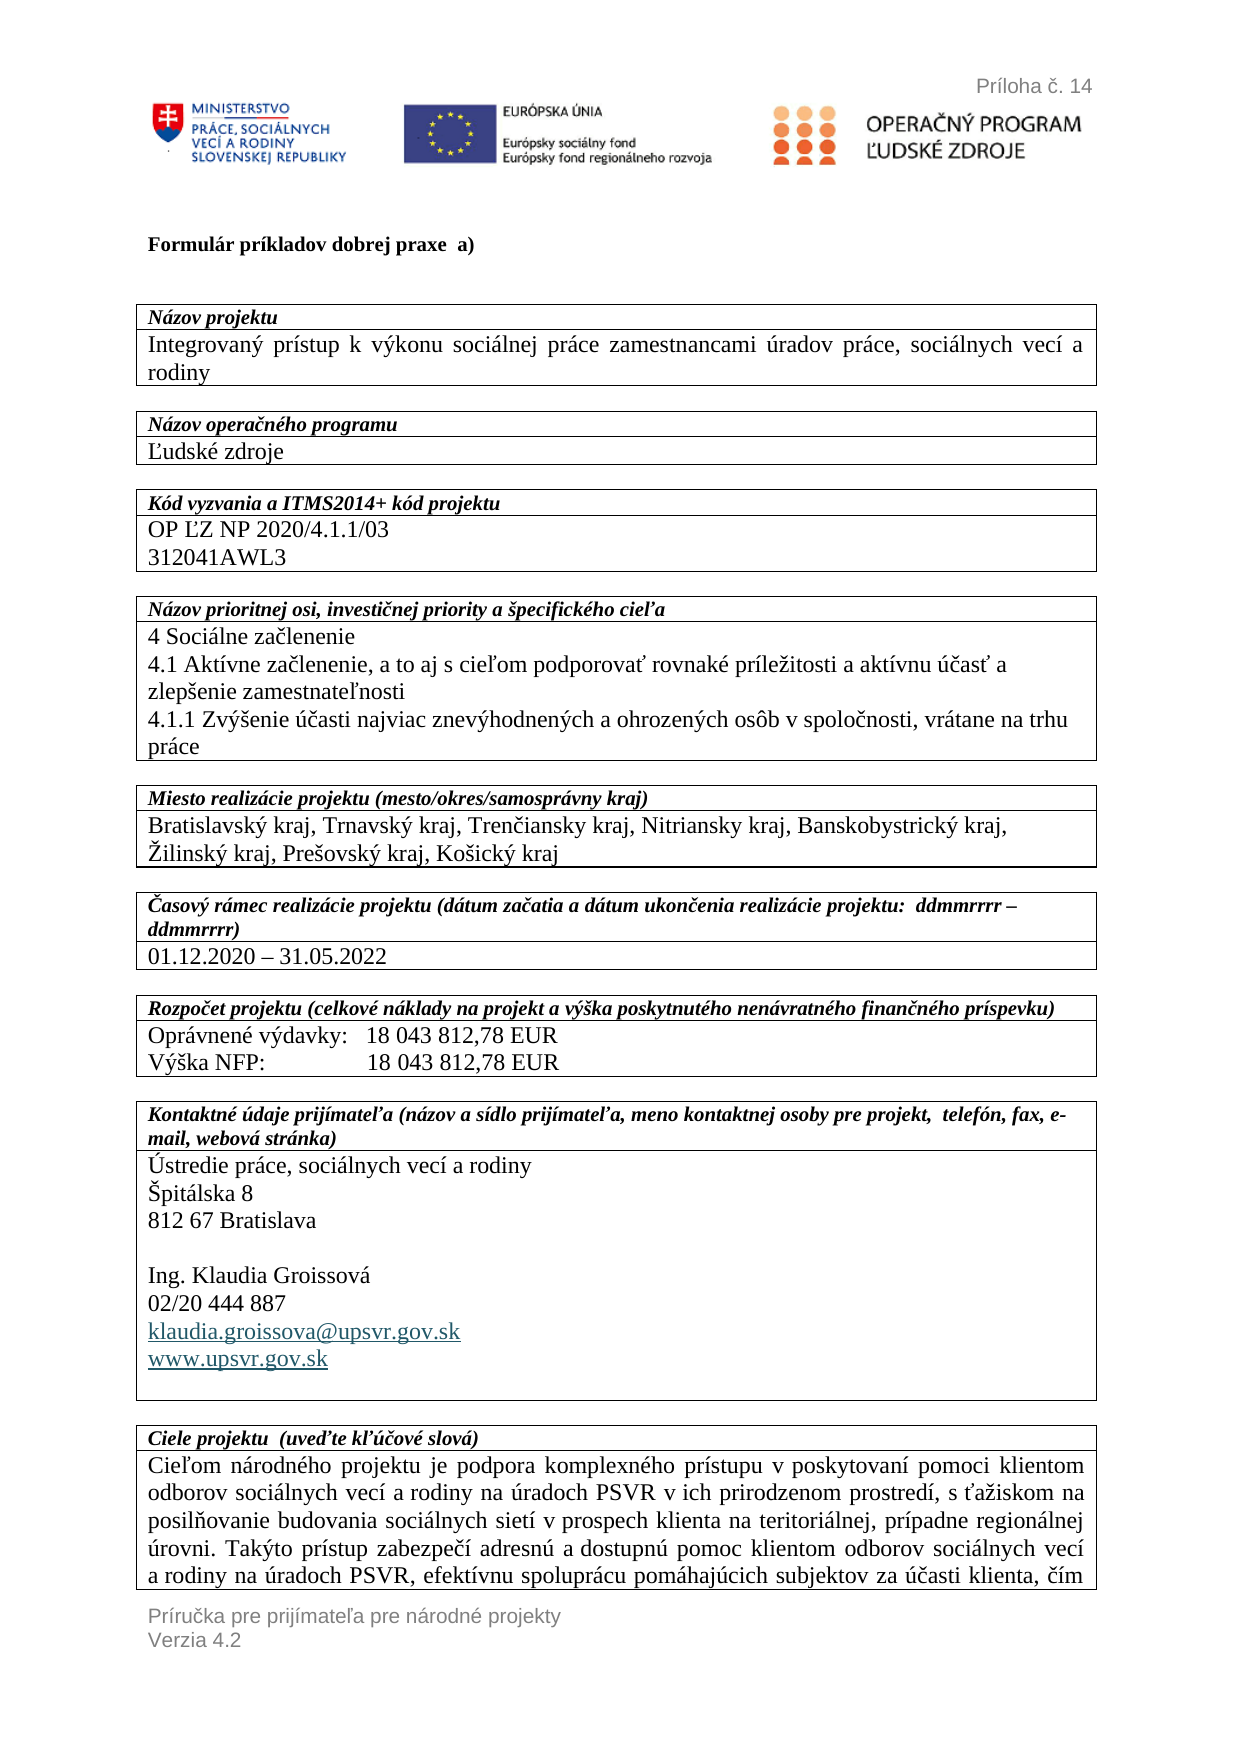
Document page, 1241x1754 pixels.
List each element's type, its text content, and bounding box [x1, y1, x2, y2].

table_header Kontaktné údaje prijímateľa (názov a sídlo prijímateľa, meno kontaktnej osoby pre projekt, telefón, fax, e-mail, webová stránka) [137, 1102, 1096, 1150]
table_cell Oprávnené výdavky: 18 043 812,78 EUR Výška NFP: 18 043 812,78 EUR [137, 1021, 1096, 1076]
table_header Časový rámec realizácie projektu (dátum začatia a dátum ukončenia realizácie projektu: ddmmrrrr – ddmmrrrr) [137, 893, 1096, 941]
table_cell OP ĽZ NP 2020/4.1.1/03 312041AWL3 [137, 516, 1096, 571]
table_cell Integrovaný prístup k výkonu sociálnej práce zamestnancami úradov práce, sociálnych vecí a rodiny [137, 330, 1096, 385]
table_header Kód vyzvania a ITMS2014+ kód projektu [137, 490, 1096, 514]
table_header Názov prioritnej osi, investičnej priority a špecifického cieľa [137, 597, 1096, 621]
table_header Ciele projektu (uveďte kľúčové slová) [137, 1426, 1096, 1450]
table_cell Bratislavský kraj, Trnavský kraj, Trenčiansky kraj, Nitriansky kraj, Banskobystrický kraj, Žilinský kraj, Prešovský kraj, Košický kraj [137, 811, 1096, 866]
table_header Názov operačného programu [137, 412, 1096, 436]
table_header Rozpočet projektu (celkové náklady na projekt a výška poskytnutého nenávratného finančného príspevku) [137, 996, 1096, 1019]
table_header Názov projektu [137, 305, 1096, 329]
table_cell Ľudské zdroje [137, 437, 1096, 464]
table_header Miesto realizácie projektu (mesto/okres/samosprávny kraj) [137, 786, 1096, 810]
table_cell 01.12.2020 – 31.05.2022 [137, 942, 1096, 969]
table_cell 4 Sociálne začlenenie 4.1 Aktívne začlenenie, a to aj s cieľom podporovať rovnaké príležitosti a aktívnu účasť a zlepšenie zamestnateľnosti 4.1.1 Zvýšenie účasti najviac znevýhodnených a ohrozených osôb v spoločnosti, vrátane na trhu práce [137, 622, 1096, 760]
table_cell Ústredie práce, sociálnych vecí a rodiny Špitálska 8 812 67 Bratislava Ing. Klaudia Groissová 02/20 444 887 klaudia.groissova@upsvr.gov.sk www.upsvr.gov.sk [137, 1151, 1096, 1399]
text Formulár príkladov dobrej praxe a) [148, 232, 1093, 256]
picture [147, 97, 1093, 172]
